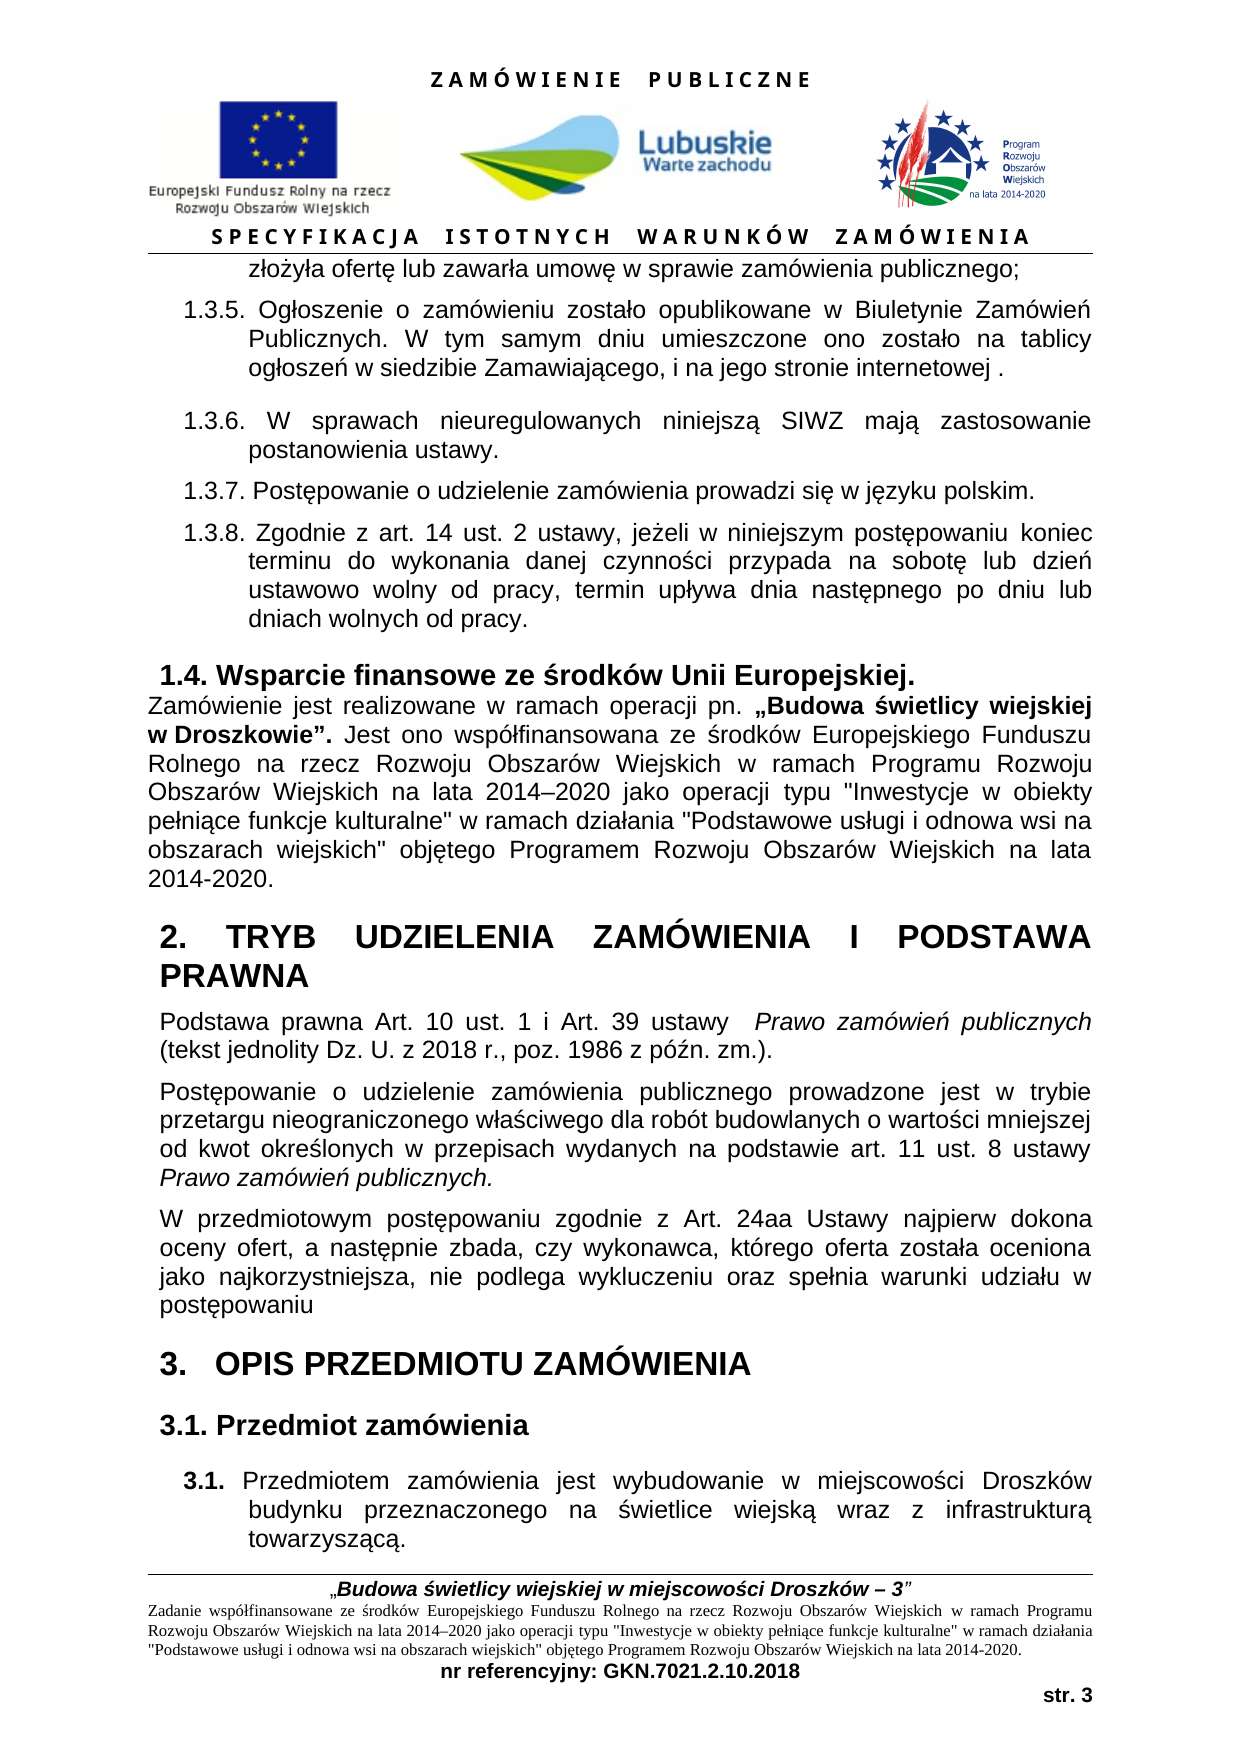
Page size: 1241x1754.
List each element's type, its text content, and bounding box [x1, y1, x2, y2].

text W przedmiotowym postępowaniu zgodnie z Art. 24aa Ustawy najpierw dokona oceny ofert, a następnie zbada, czy wykonawca, którego oferta została oceniona jako najkorzystniejsza, nie podlega wykluczeniu oraz spełnia warunki udziału w postępowaniu [159, 1204, 1093, 1319]
text 1.3.7. Postępowanie o udzielenie zamówienia prowadzi się w języku polskim. [183, 476, 1093, 505]
text Podstawa prawna Art. 10 ust. 1 i Art. 39 ustawy Prawo zamówień publicznych (tekst jednolity Dz. U. z 2018 r., poz. 1986 z późn. zm.). [159, 1007, 1093, 1064]
text Postępowanie o udzielenie zamówienia publicznego prowadzone jest w trybie przetargu nieograniczonego właściwego dla robót budowlanych o wartości mniejszej od kwot określonych w przepisach wydanych na podstawie art. 11 ust. 8 ustawy Prawo zamówień publicznych. [159, 1077, 1093, 1192]
text Zamówienie jest realizowane w ramach operacji pn. „Budowa świetlicy wiejskiej w Droszkowie”. Jest ono współfinansowana ze środków Europejskiego Funduszu Rolnego na rzecz Rozwoju Obszarów Wiejskich w ramach Programu Rozwoju Obszarów Wiejskich na lata 2014–2020 jako operacji typu "Inwestycje w obiekty pełniące funkcje kulturalne" w ramach działania "Podstawowe usługi i odnowa wsi na obszarach wiejskich" objętego Programem Rozwoju Obszarów Wiejskich na lata 2014-2020. [148, 691, 1093, 892]
text 3. OPIS PRZEDMIOTU ZAMÓWIENIA [159, 1344, 1093, 1383]
text 1.3.6. W sprawach nieuregulowanych niniejszą SIWZ mają zastosowanie postanowienia ustawy. [183, 406, 1093, 464]
text 1.4. Wsparcie finansowe ze środków Unii Europejskiej. [159, 658, 1093, 691]
picture [460, 100, 773, 218]
text 3.1. Przedmiot zamówienia [159, 1408, 1093, 1441]
text 1.3.5. Ogłoszenie o zamówieniu zostało opublikowane w Biuletynie Zamówień Publicznych. W tym samym dniu umieszczone ono zostało na tablicy ogłoszeń w siedzibie Zamawiającego, i na jego stronie internetowej . [183, 295, 1093, 381]
text 1.3.8. Zgodnie z art. 14 ust. 2 ustawy, jeżeli w niniejszym postępowaniu koniec terminu do wykonania danej czynności przypada na sobotę lub dzień ustawowo wolny od pracy, termin upływa dnia następnego po dniu lub dniach wolnych od pracy. [183, 518, 1093, 633]
text 3.1. Przedmiotem zamówienia jest wybudowanie w miejscowości Droszków budynku przeznaczonego na świetlice wiejską wraz z infrastrukturą towarzyszącą. [183, 1466, 1093, 1552]
picture [147, 100, 397, 218]
picture [869, 93, 1059, 218]
text 2. TRYB UDZIELENIA ZAMÓWIENIA I PODSTAWA PRAWNA [159, 917, 1093, 994]
